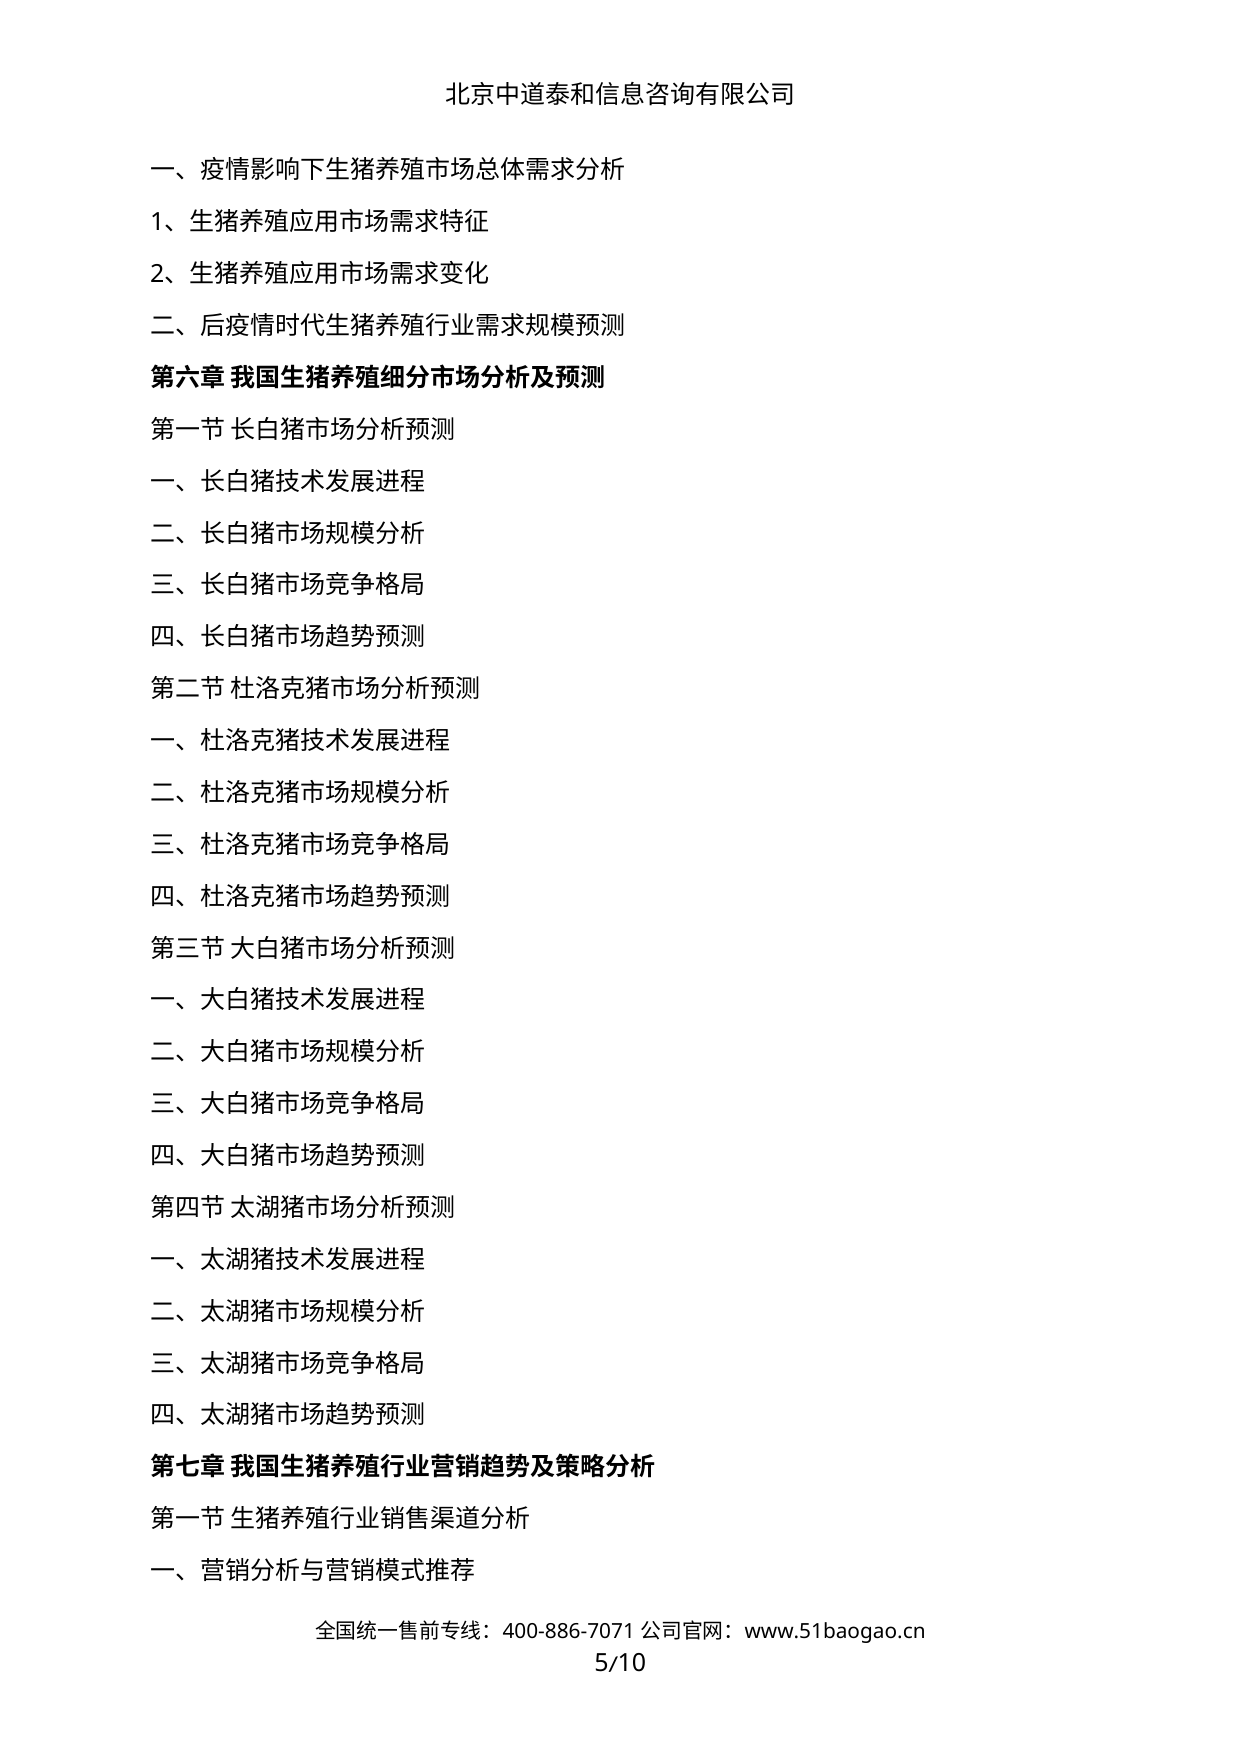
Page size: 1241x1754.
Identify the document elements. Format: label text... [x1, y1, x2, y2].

text 四、杜洛克猪市场趋势预测 [150, 876, 1090, 912]
text 三、杜洛克猪市场竞争格局 [150, 824, 1090, 861]
text 一、疫情影响下生猪养殖市场总体需求分析 [150, 150, 1090, 186]
text 二、杜洛克猪市场规模分析 [150, 772, 1090, 809]
text 第四节 太湖猪市场分析预测 [150, 1187, 1090, 1224]
text 一、太湖猪技术发展进程 [150, 1239, 1090, 1276]
text 四、太湖猪市场趋势预测 [150, 1395, 1090, 1431]
text 四、长白猪市场趋势预测 [150, 617, 1090, 653]
text 第三节 大白猪市场分析预测 [150, 928, 1090, 964]
text 二、后疫情时代生猪养殖行业需求规模预测 [150, 306, 1090, 342]
text 第七章 我国生猪养殖行业营销趋势及策略分析 [150, 1447, 1090, 1483]
text 三、大白猪市场竞争格局 [150, 1084, 1090, 1120]
text 第一节 生猪养殖行业销售渠道分析 [150, 1499, 1090, 1535]
text 1、生猪养殖应用市场需求特征 [150, 202, 1090, 238]
text 2、生猪养殖应用市场需求变化 [150, 254, 1090, 290]
text 第一节 长白猪市场分析预测 [150, 409, 1090, 446]
text 二、太湖猪市场规模分析 [150, 1291, 1090, 1327]
text 二、大白猪市场规模分析 [150, 1032, 1090, 1068]
text 一、长白猪技术发展进程 [150, 461, 1090, 497]
text 一、杜洛克猪技术发展进程 [150, 721, 1090, 757]
text 二、长白猪市场规模分析 [150, 513, 1090, 549]
text 四、大白猪市场趋势预测 [150, 1136, 1090, 1172]
text 三、太湖猪市场竞争格局 [150, 1343, 1090, 1379]
text 第六章 我国生猪养殖细分市场分析及预测 [150, 357, 1090, 394]
text 一、大白猪技术发展进程 [150, 980, 1090, 1016]
text 三、长白猪市场竞争格局 [150, 565, 1090, 601]
text 一、营销分析与营销模式推荐 [150, 1551, 1090, 1587]
text 第二节 杜洛克猪市场分析预测 [150, 669, 1090, 705]
